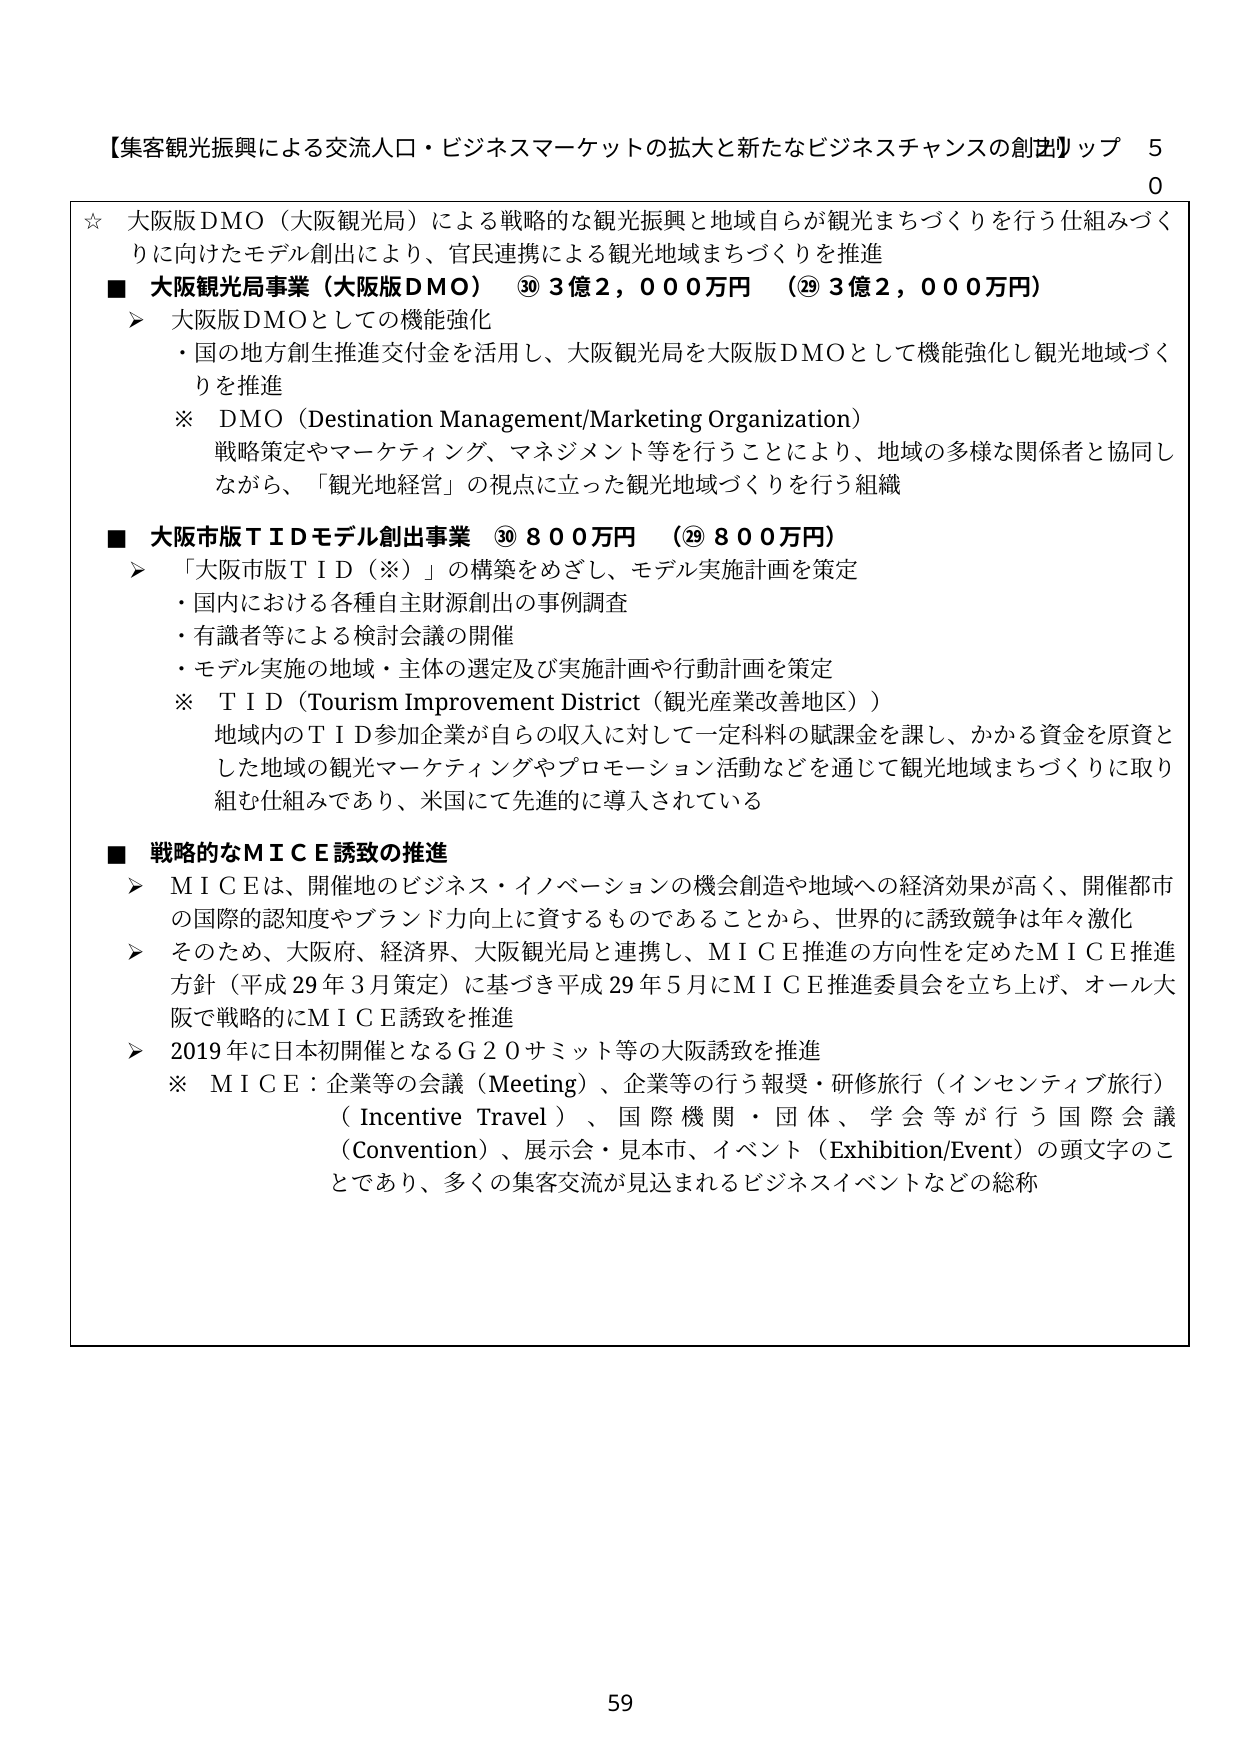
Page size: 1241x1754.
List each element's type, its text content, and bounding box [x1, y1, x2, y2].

table_header 【集客観光振興による交流人口・ビジネスマーケットの拡大と新たなビジネスチャンスの創出】 [86, 128, 988, 201]
table_header フリップ ５０ [989, 128, 1178, 201]
